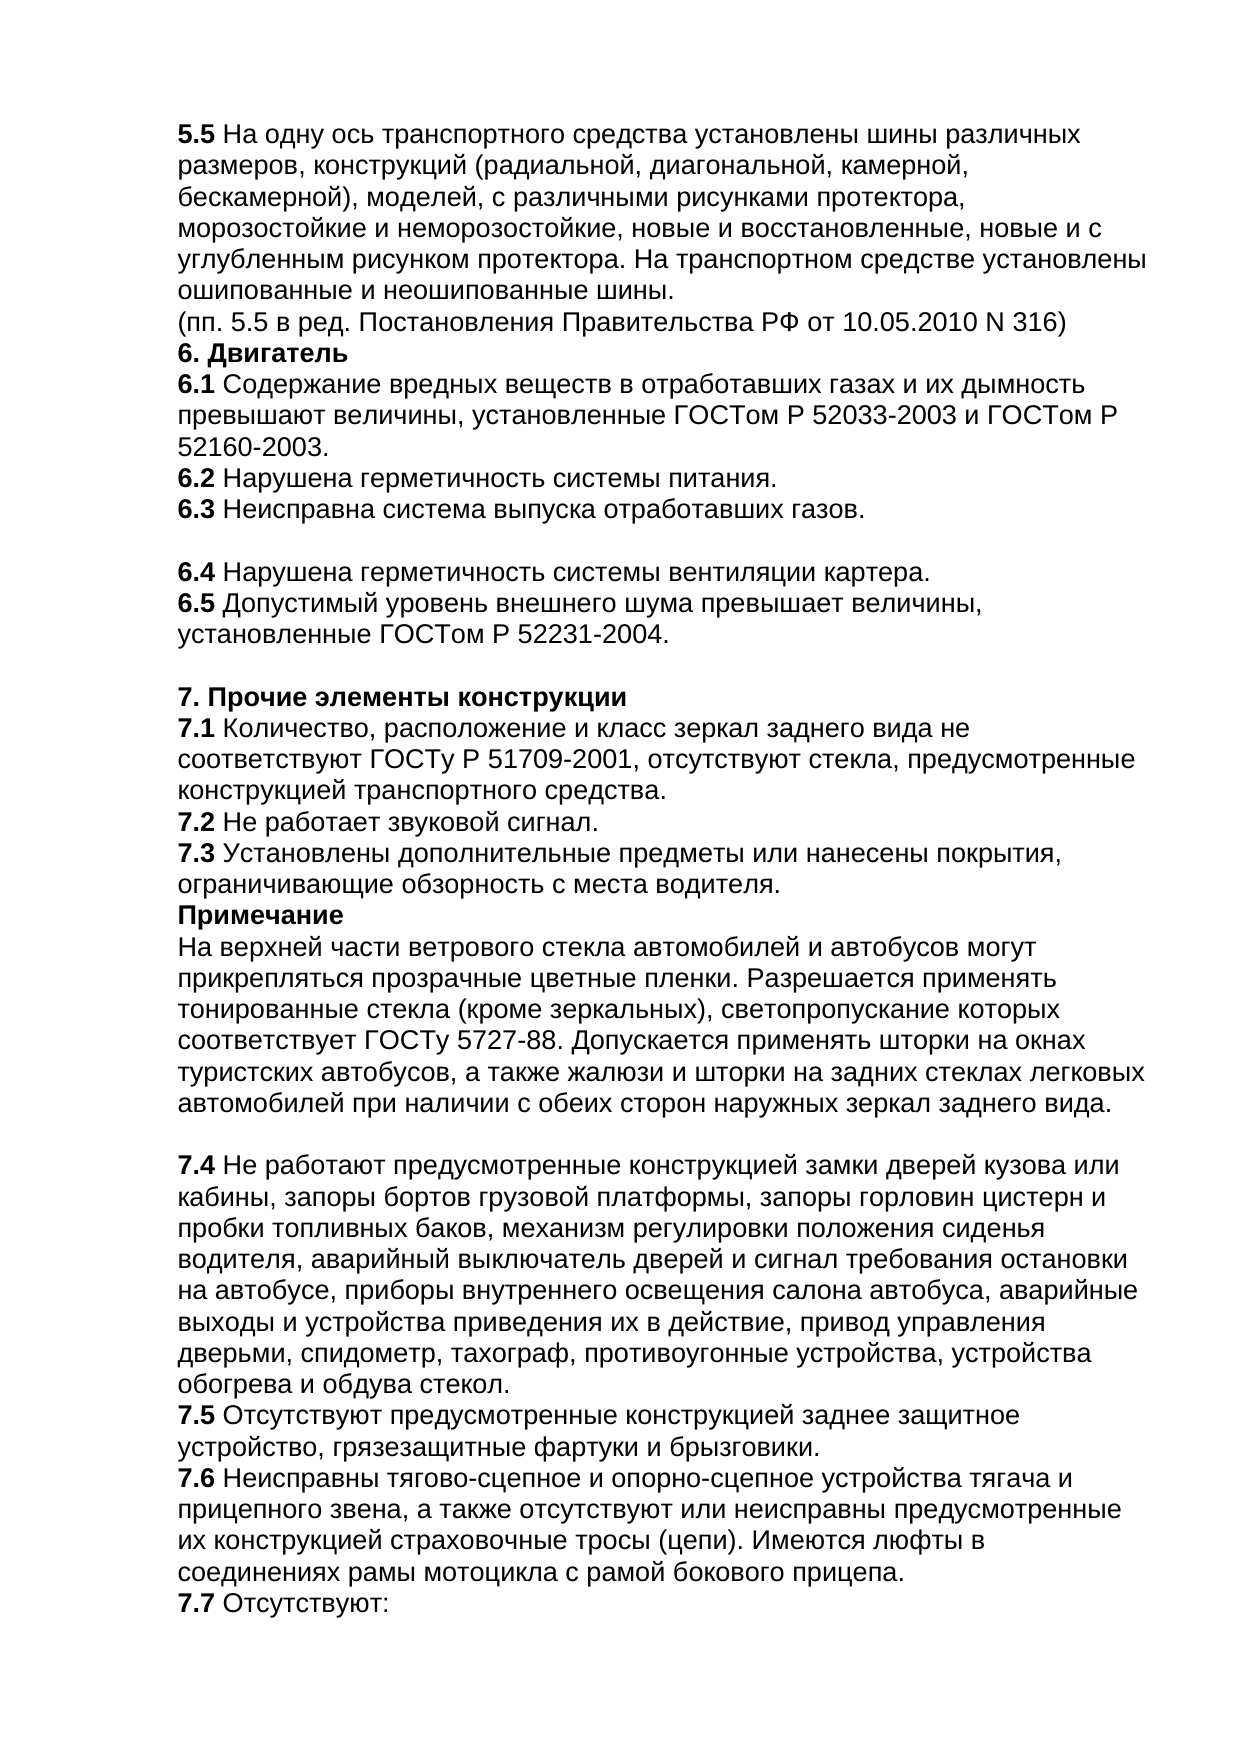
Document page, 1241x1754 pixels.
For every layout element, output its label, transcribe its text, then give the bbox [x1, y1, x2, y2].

text 7.6 Неисправны тягово-сцепное и опорно-сцепное устройства тягача и прицепного звена, а также отсутствуют или неисправны предусмотренные их конструкцией страховочные тросы (цепи). Имеются люфты в соединениях рамы мотоцикла с рамой бокового прицепа. [177, 1462, 1152, 1587]
text 6. Двигатель [177, 337, 1152, 368]
text 6.2 Нарушена герметичность системы питания. [177, 462, 1152, 493]
text 7.1 Количество, расположение и класс зеркал заднего вида не соответствуют ГОСТу Р 51709-2001, отсутствуют стекла, предусмотренные конструкцией транспортного средства. [177, 712, 1152, 806]
text 7.4 Не работают предусмотренные конструкцией замки дверей кузова или кабины, запоры бортов грузовой платформы, запоры горловин цистерн и пробки топливных баков, механизм регулировки положения сиденья водителя, аварийный выключатель дверей и сигнал требования остановки на автобусе, приборы внутреннего освещения салона автобуса, аварийные выходы и устройства приведения их в действие, привод управления дверьми, спидометр, тахограф, противоугонные устройства, устройства обогрева и обдува стекол. [177, 1149, 1152, 1399]
text 6.4 Нарушена герметичность системы вентиляции картера. [177, 556, 1152, 587]
text Примечание [177, 899, 1152, 931]
text 6.3 Неисправна система выпуска отработавших газов. [177, 493, 1152, 556]
text 5.5 На одну ось транспортного средства установлены шины различных размеров, конструкций (радиальной, диагональной, камерной, бескамерной), моделей, с различными рисунками протектора, морозостойкие и неморозостойкие, новые и восстановленные, новые и с углубленным рисунком протектора. На транспортном средстве установлены ошипованные и неошипованные шины. (пп. 5.5 в ред. Постановления Правительства РФ от 10.05.2010 N 316) [177, 118, 1152, 337]
text 6.5 Допустимый уровень внешнего шума превышает величины, установленные ГОСТом Р 52231-2004. [177, 587, 1152, 681]
text 7.2 Не работает звуковой сигнал. [177, 806, 1152, 837]
text 7.3 Установлены дополнительные предметы или нанесены покрытия, ограничивающие обзорность с места водителя. [177, 837, 1152, 899]
text 7.5 Отсутствуют предусмотренные конструкцией заднее защитное устройство, грязезащитные фартуки и брызговики. [177, 1399, 1152, 1462]
text 7. Прочие элементы конструкции [177, 681, 1152, 712]
text 6.1 Содержание вредных веществ в отработавших газах и их дымность превышают величины, установленные ГОСТом Р 52033-2003 и ГОСТом Р 52160-2003. [177, 368, 1152, 462]
text На верхней части ветрового стекла автомобилей и автобусов могут прикрепляться прозрачные цветные пленки. Разрешается применять тонированные стекла (кроме зеркальных), светопропускание которых соответствует ГОСТу 5727-88. Допускается применять шторки на окнах туристских автобусов, а также жалюзи и шторки на задних стеклах легковых автомобилей при наличии с обеих сторон наружных зеркал заднего вида. [177, 931, 1152, 1118]
text 7.7 Отсутствуют: [177, 1587, 1152, 1618]
